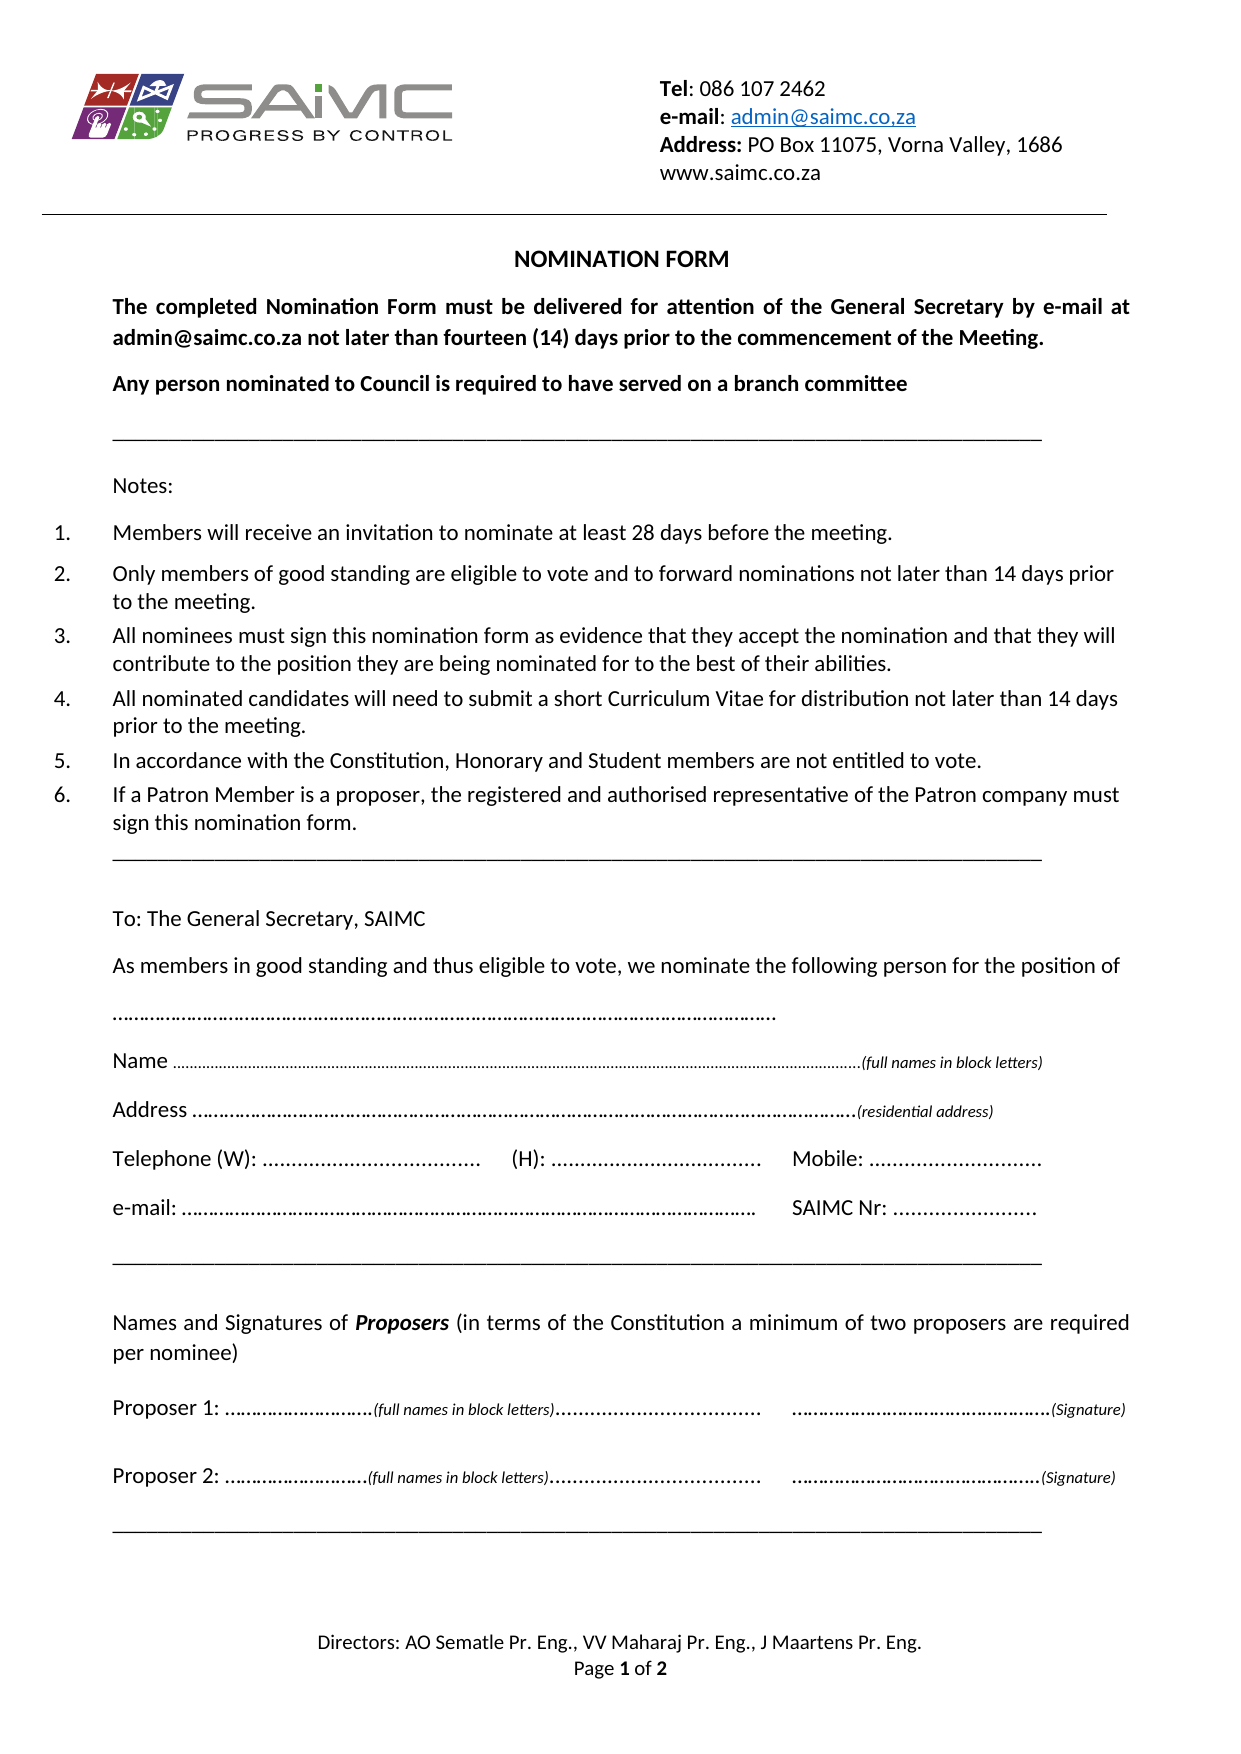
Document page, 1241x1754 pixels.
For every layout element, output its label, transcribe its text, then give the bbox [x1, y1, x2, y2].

text NOMINATION FORM [112, 243, 1131, 273]
text Names and Signatures of Proposers (in terms of the Constitution a minimum of two proposers are required per nominee) [112, 1308, 1131, 1366]
text The completed Nomination Form must be delivered for attention of the General Secretary by e-mail at admin@saimc.co.za not later than fourteen (14) days prior to the commencement of the Meeting. [112, 292, 1131, 351]
text Proposer 2: ………………………(full names in block letters) ……………………………………….. (Signature) [112, 1461, 1131, 1489]
list All nominees must sign this nomination form as evidence that they accept the nomination and that they will contribute to the position they are being nominated for to the best of their abilities. [53, 621, 1131, 677]
text Telephone (W): (H): Mobile: [112, 1144, 1131, 1173]
text e-mail: ………………………………………………………………………………………………. SAIMC Nr: [112, 1193, 1131, 1222]
list Only members of good standing are eligible to vote and to forward nominations not later than 14 days prior to the meeting. [53, 559, 1131, 615]
text Notes: [112, 472, 1131, 500]
text Proposer 1: ……………………….(full names in block letters) ………………………… ……………….(Signature) [112, 1393, 1131, 1422]
list If a Patron Member is a proposer, the registered and authorised representative of the Patron company must sign this nomination form. [53, 780, 1131, 836]
text Name (full names in block letters) [112, 1047, 1131, 1075]
text Any person nominated to Council is required to have served on a branch committee [112, 369, 1131, 398]
list In accordance with the Constitution, Honorary and Student members are not entitled to vote. [53, 746, 1131, 774]
text Address ………………………………………………………………………………………………………………(residential address) [112, 1096, 1131, 1124]
text To: The General Secretary, SAIMC [112, 904, 1131, 932]
list All nominated candidates will need to submit a short Curriculum Vitae for distribution not later than 14 days prior to the meeting. [53, 684, 1131, 740]
text ……………………………………………………………………………………………………………… [112, 998, 1131, 1026]
text As members in good standing and thus eligible to vote, we nominate the following person for the position of [112, 951, 1131, 979]
list Members will receive an invitation to nominate at least 28 days before the meeting. [53, 518, 1131, 547]
